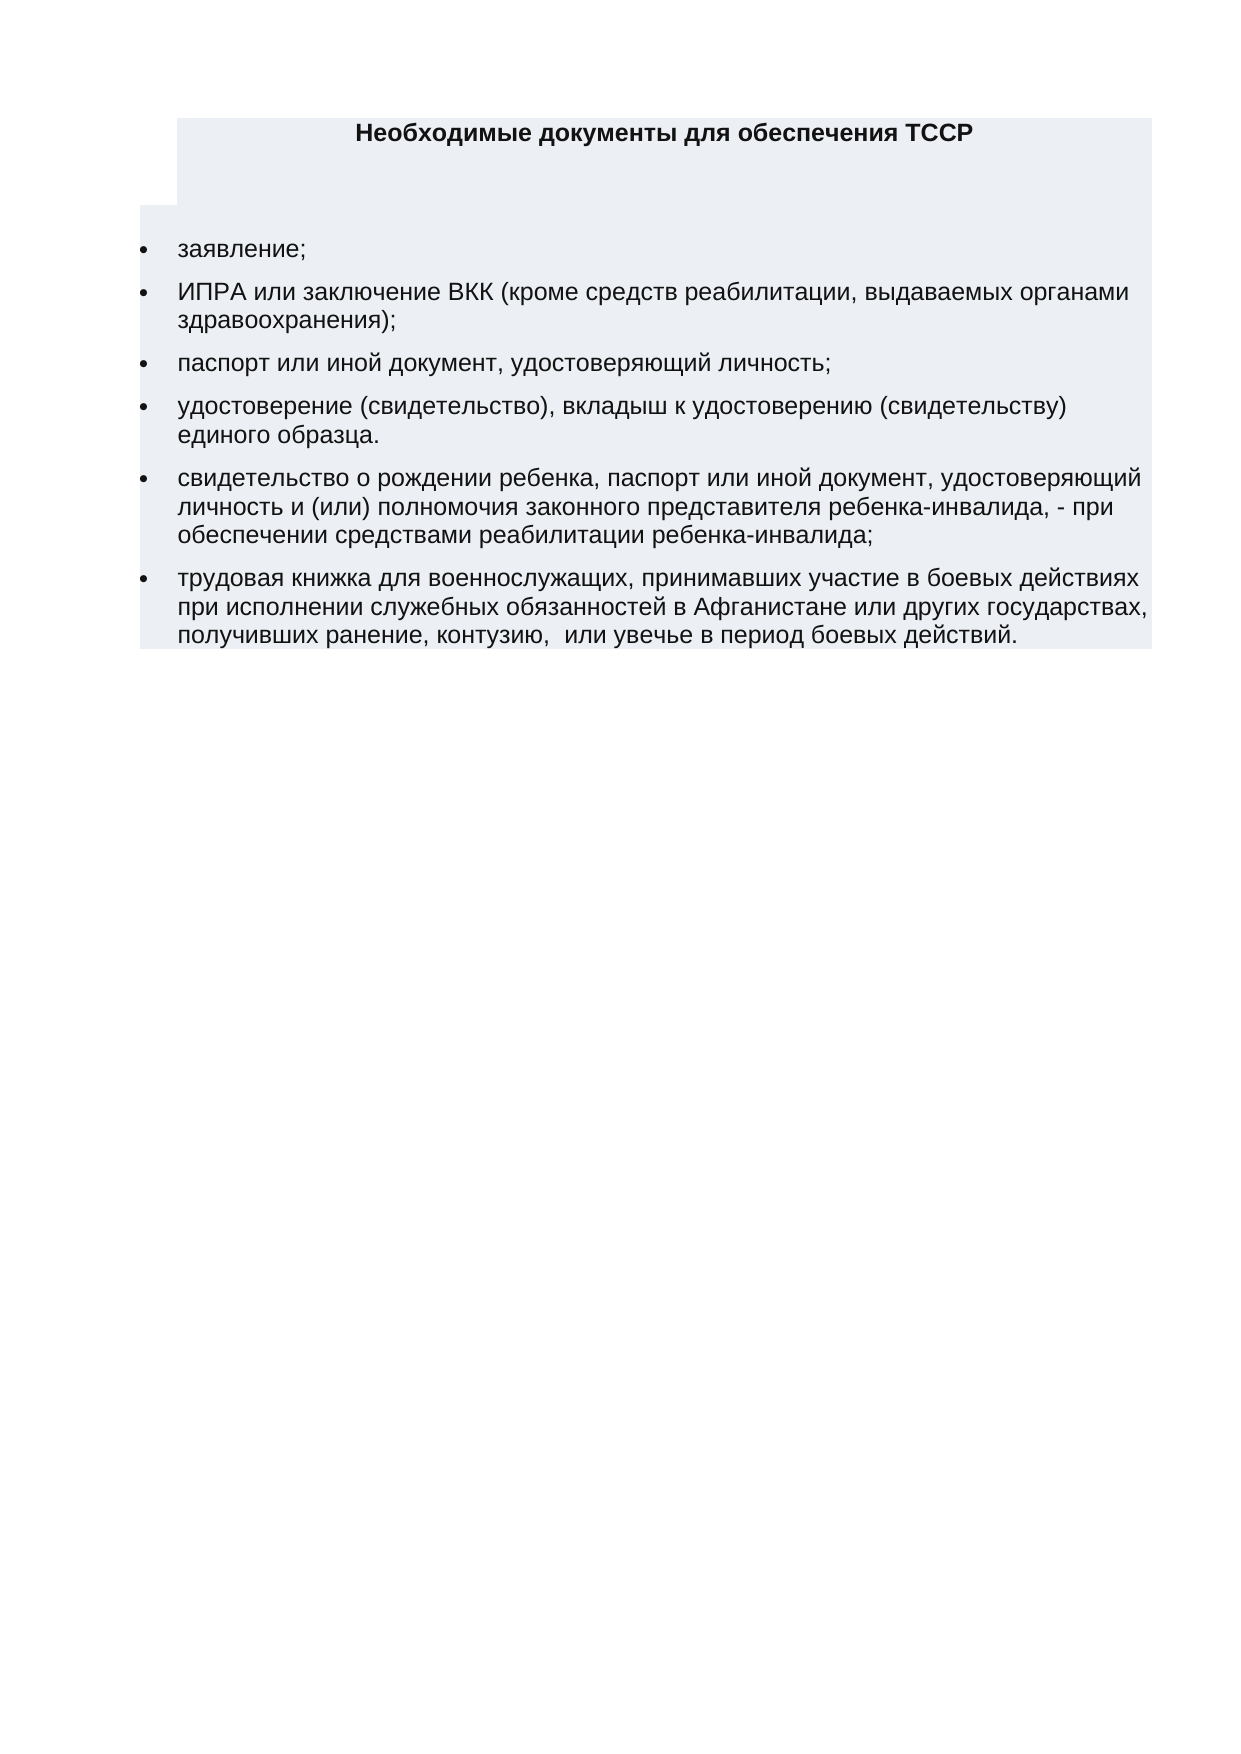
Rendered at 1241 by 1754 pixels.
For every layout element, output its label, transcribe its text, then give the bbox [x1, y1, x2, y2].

text Необходимые документы для обеспечения ТССР [177, 118, 1152, 147]
list паспорт или иной документ, удостоверяющий личность; [140, 348, 1152, 377]
list свидетельство о рождении ребенка, паспорт или иной документ, удостоверяющий личность и (или) полномочия законного представителя ребенка-инвалида, - при обеспечении средствами реабилитации ребенка-инвалида; [140, 463, 1152, 549]
list ИПРА или заключение ВКК (кроме средств реабилитации, выдаваемых органами здравоохранения); [140, 277, 1152, 334]
list заявление; [140, 234, 1152, 263]
list удостоверение (свидетельство), вкладыш к удостоверению (свидетельству) единого образца. [140, 391, 1152, 449]
list трудовая книжка для военнослужащих, принимавших участие в боевых действиях при исполнении служебных обязанностей в Афганистане или других государствах, получивших ранение, контузию, или увечье в период боевых действий. [140, 563, 1152, 649]
